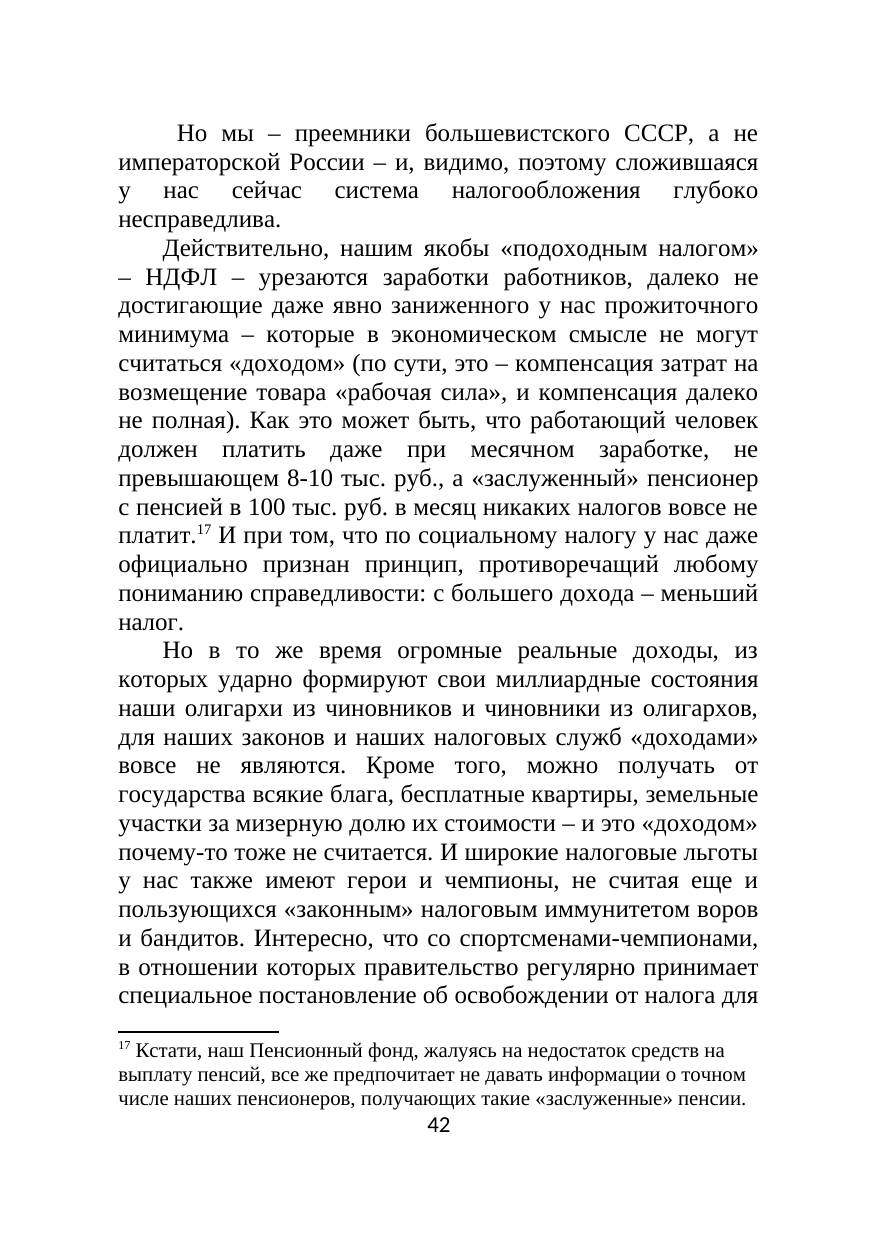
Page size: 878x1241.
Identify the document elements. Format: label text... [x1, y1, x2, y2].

text Но мы – преемники большевистского СССР, а не императорской России – и, видимо, поэтому сложившаяся у нас сейчас система налогообложения глубоко несправедлива. [118, 118, 759, 233]
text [118, 636, 759, 1009]
text Действительно, нашим якобы «подоходным налогом» – НДФЛ – урезаются заработки работников, далеко не достигающие даже явно заниженного у нас прожиточного минимума – которые в экономическом смысле не могут считаться «доходом» (по сути, это – компенсация затрат на возмещение товара «рабочая сила», и компенсация далеко не полная). Как это может быть, что работающий человек должен платить даже при месячном заработке, не превышающем 8-10 тыс. руб., а «заслуженный» пенсионер с пенсией в 100 тыс. руб. в месяц никаких налогов вовсе не платит. И при том, что по социальному налогу у нас даже официально признан принцип, противоречащий любому пониманию справедливости: с большего дохода – меньший налог. [118, 233, 759, 636]
